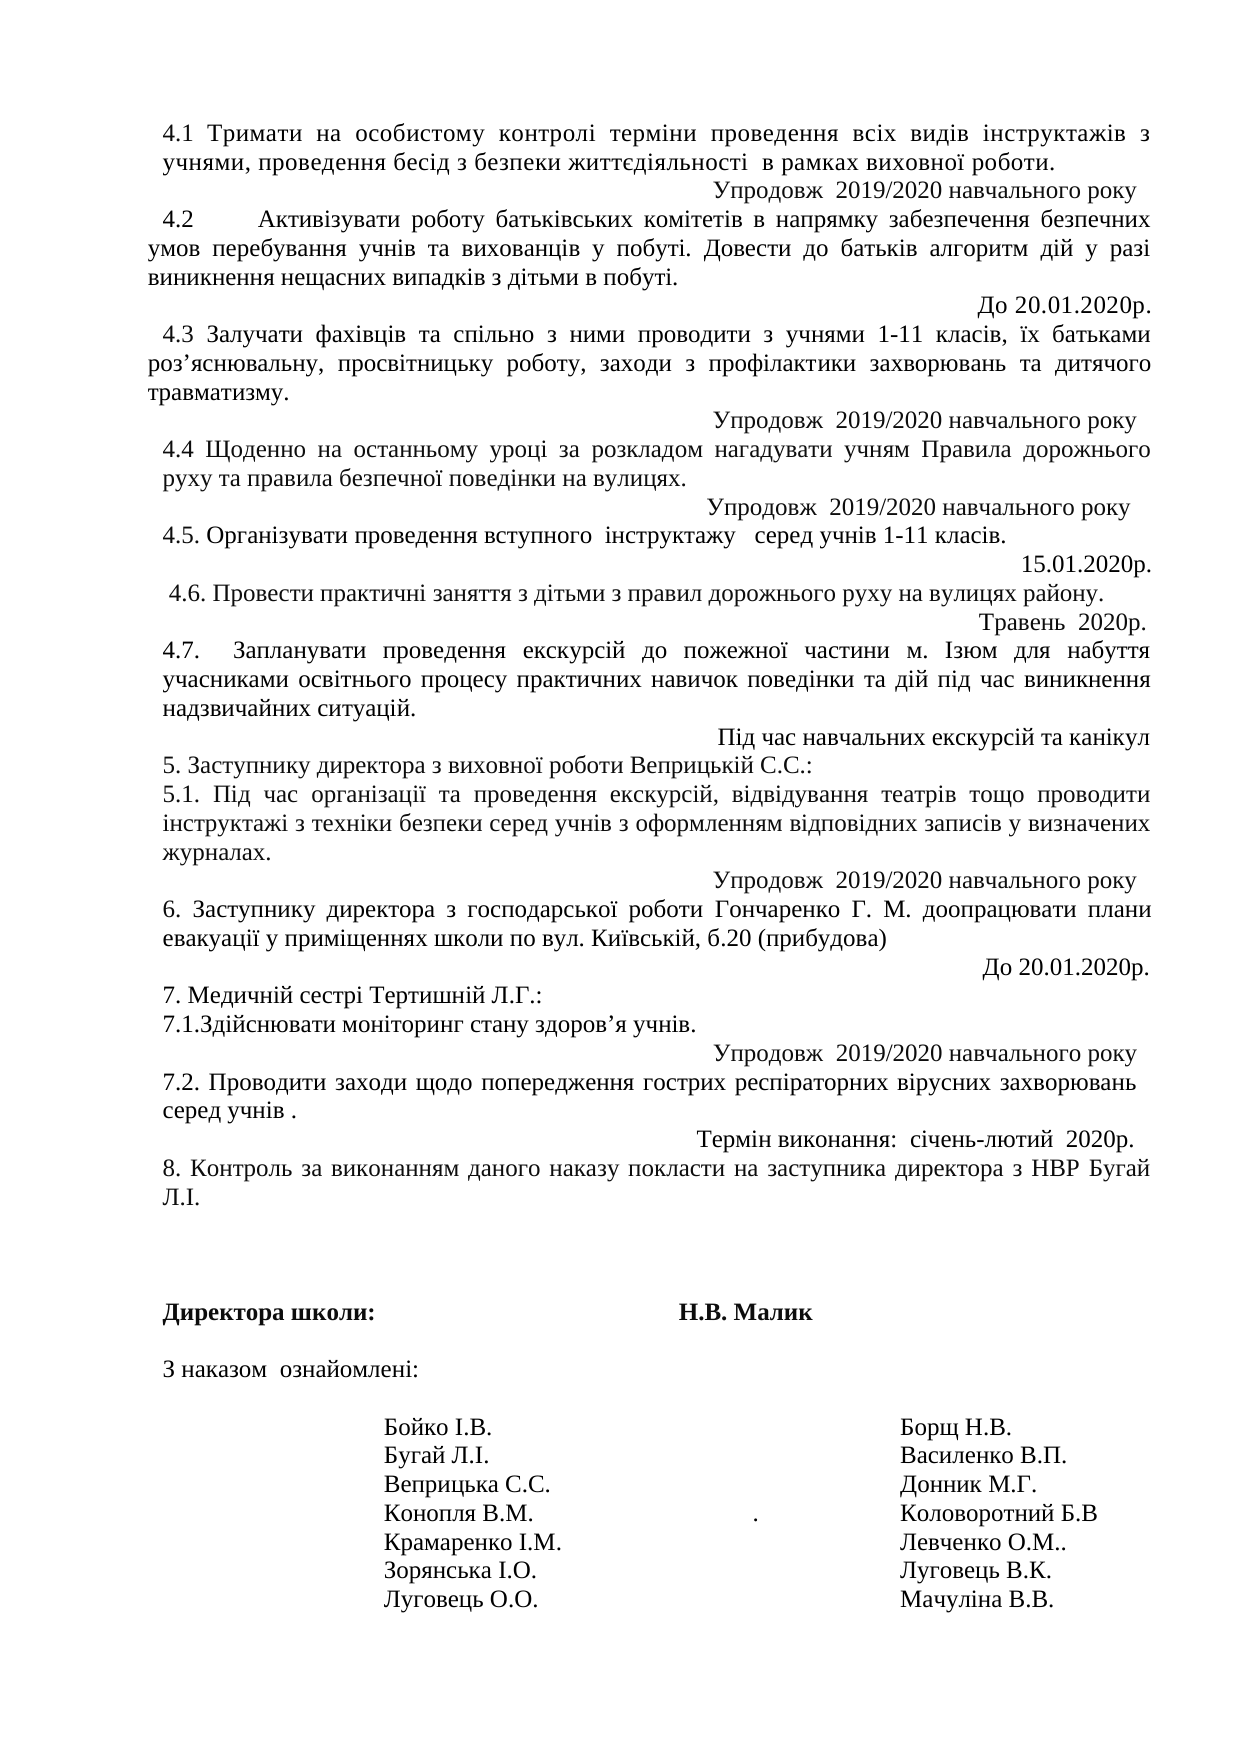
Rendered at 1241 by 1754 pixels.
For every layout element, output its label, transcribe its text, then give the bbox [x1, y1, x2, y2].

text 5.1. Під час організації та проведення екскурсій, відвідування театрів тощо проводити інструктажі з техніки безпеки серед учнів з оформленням відповідних записів у визначених журналах. [162, 779, 1152, 866]
list Активізувати роботу батьківських комітетів в напрямку забезпечення безпечних умов перебування учнів та вихованців у побуті. Довести до батьків алгоритм дій у разі виникнення нещасних випадків з дітьми в побуті. [148, 204, 1152, 291]
list Упродовж 2019/2020 навчального року [200, 176, 1152, 204]
text Упродовж 2019/2020 навчального року [162, 492, 1152, 521]
text 4.7. Запланувати проведення екскурсій до пожежної частини м. Ізюм для набуття учасниками освітнього процесу практичних навичок поведінки та дій під час виникнення надзвичайних ситуацій. [162, 636, 1152, 722]
text 7.1.Здійснювати моніторинг стану здоров’я учнів. [162, 1009, 1137, 1038]
text Упродовж 2019/2020 навчального року [162, 1038, 1137, 1067]
text З наказом ознайомлені: [162, 1354, 1152, 1383]
text Бугай Л.І. Василенко В.П. [310, 1441, 1152, 1469]
text Під час навчальних екскурсій та канікул [162, 722, 1152, 751]
text 4.1 Тримати на особистому контролі терміни проведення всіх видів інструктажів з учнями, проведення бесід з безпеки життєдіяльності в рамках виховної роботи. [162, 118, 1152, 176]
text До 20.01.2020р. [162, 952, 1152, 981]
text 4.6. Провести практичні заняття з дітьми з правил дорожнього руху на вулицях району. [162, 578, 1152, 607]
text Зорянська І.О. Луговець В.К. [310, 1556, 1152, 1584]
text Термін виконання: січень-лютий 2020р. [162, 1124, 1137, 1153]
text Травень 2020р. [162, 607, 1152, 636]
text 15.01.2020р. [162, 549, 1152, 578]
text 7. Медичній сестрі Тертишній Л.Г.: [162, 981, 1137, 1009]
text Бойко І.В. Борщ Н.В. [384, 1412, 1152, 1441]
text 4.4 Щоденно на останньому уроці за розкладом нагадувати учням Правила дорожнього руху та правила безпечної поведінки на вулицях. [162, 434, 1152, 492]
text 4.3 Залучати фахівців та спільно з ними проводити з учнями 1-11 класів, їх батьками роз’яснювальну, просвітницьку роботу, заходи з профілактики захворювань та дитячого травматизму. [148, 319, 1152, 406]
text Конопля В.М. . Коловоротний Б.В [310, 1498, 1152, 1527]
text 5. Заступнику директора з виховної роботи Веприцькій С.С.: [162, 751, 1152, 779]
text Веприцька С.С. Донник М.Г. [310, 1469, 1152, 1498]
text Упродовж 2019/2020 навчального року [162, 406, 1152, 434]
text 4.5. Організувати проведення вступного інструктажу серед учнів 1-11 класів. [162, 521, 1152, 549]
text Крамаренко І.М. Левченко О.М.. [310, 1527, 1152, 1556]
text Директора школи: Н.В. Малик [162, 1297, 1152, 1326]
text 7.2. Проводити заходи щодо попередження гострих респіраторних вірусних захворювань серед учнів . [162, 1067, 1137, 1124]
text 6. Заступнику директора з господарської роботи Гончаренко Г. М. доопрацювати плани евакуації у приміщеннях школи по вул. Київській, б.20 (прибудова) [162, 894, 1152, 952]
text Упродовж 2019/2020 навчального року [162, 866, 1152, 894]
text Луговець О.О. Мачуліна В.В. [310, 1584, 1152, 1613]
text 8. Контроль за виконанням даного наказу покласти на заступника директора з НВР Бугай Л.І. [162, 1153, 1152, 1211]
text До 20.01.2020р. [148, 291, 1152, 319]
